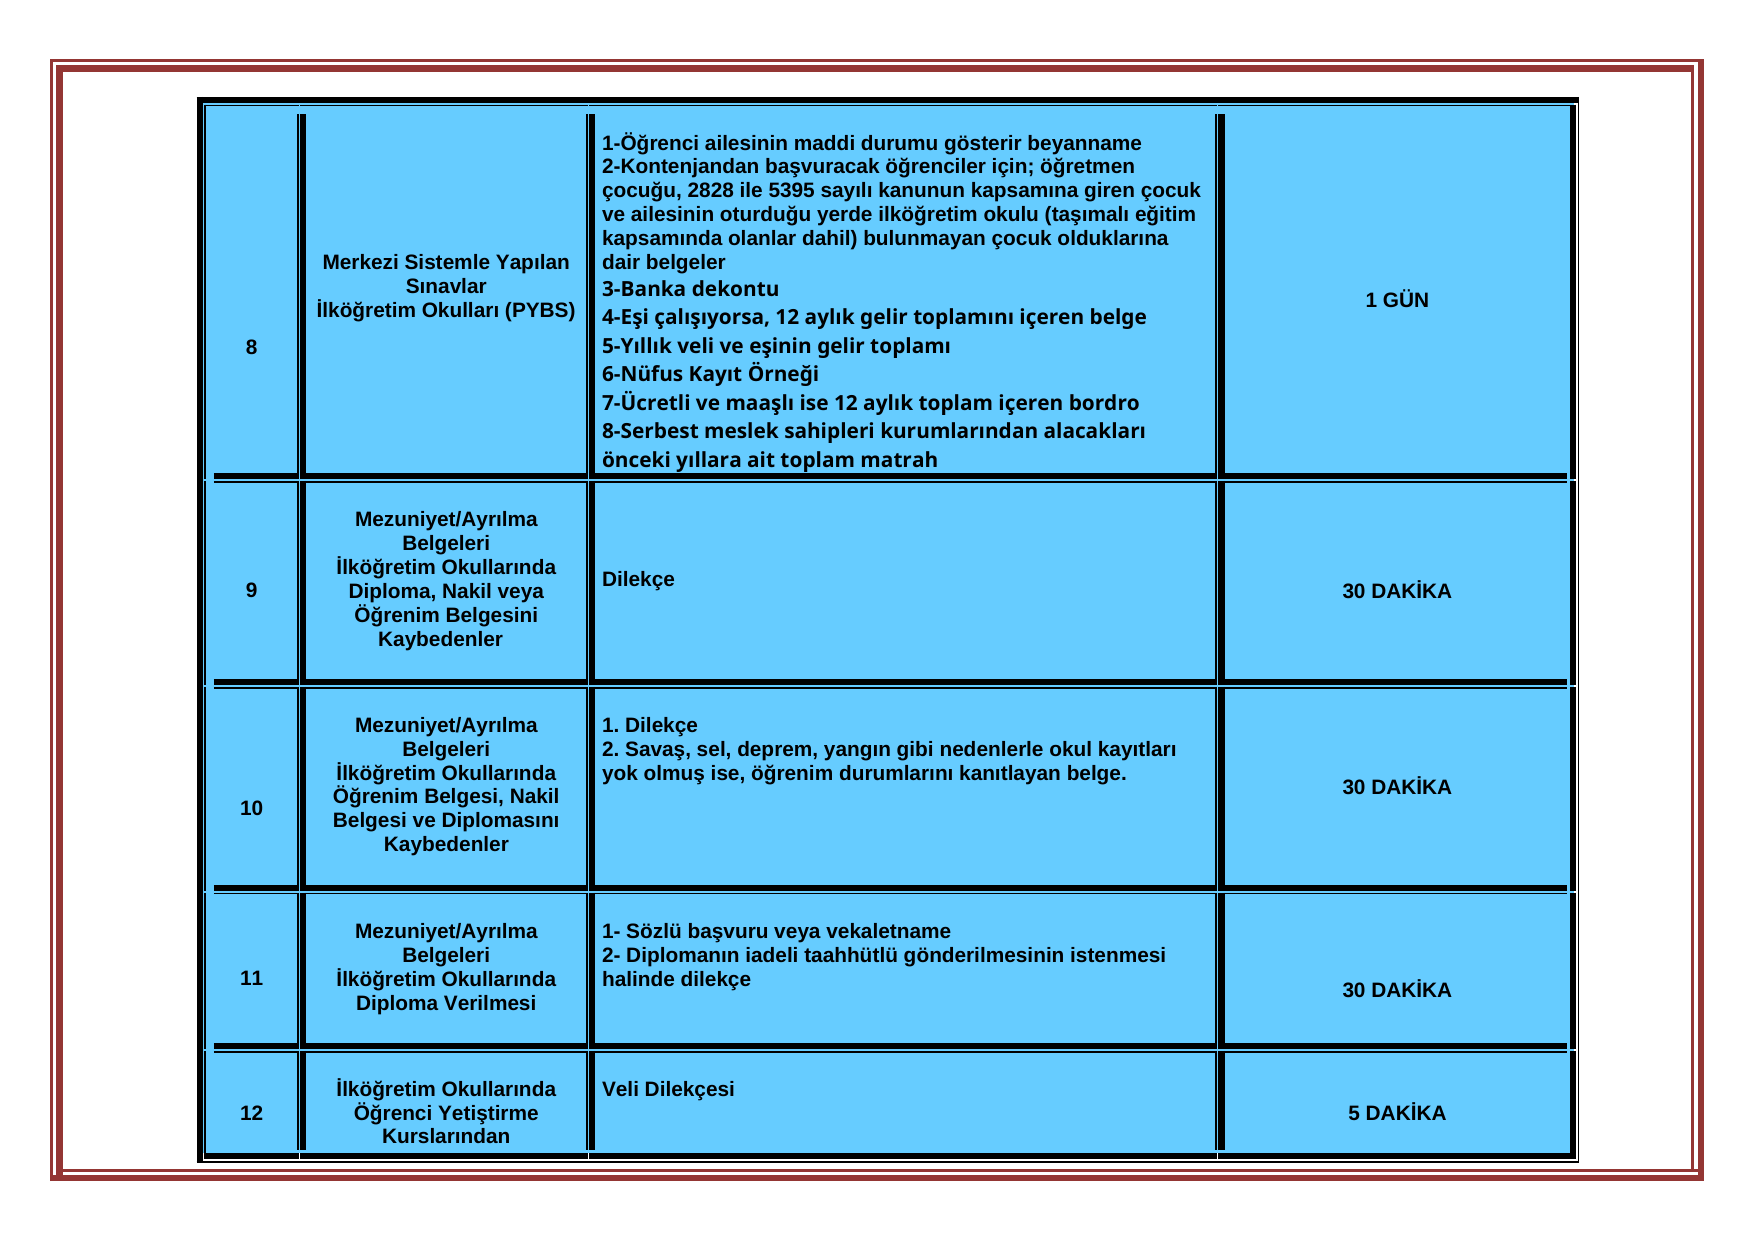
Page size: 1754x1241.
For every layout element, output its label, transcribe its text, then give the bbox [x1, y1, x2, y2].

table_cell 30 DAKİKA [1220, 473, 1574, 679]
table_cell 30 DAKİKA [1220, 885, 1574, 1043]
table_cell Mezuniyet/Ayrılma Belgeleri İlköğretim Okullarında Diploma, Nakil veya Öğrenim Belgesini Kaybedenler [306, 483, 586, 679]
table_header Merkezi Sistemle Yapılan Sınavlar İlköğretim Okulları (PYBS) [302, 103, 591, 473]
table_cell İlköğretim Okullarında Öğrenci Yetiştirme Kurslarından Yararlandırma [302, 1043, 591, 1153]
table_cell Mezuniyet/Ayrılma Belgeleri İlköğretim Okullarında Diploma Verilmesi [306, 894, 586, 1043]
table_cell Veli Dilekçesi [591, 1043, 1220, 1153]
table_cell 9 [203, 473, 302, 679]
table_cell 30 DAKİKA [1220, 679, 1574, 885]
table_cell 12 [203, 1043, 302, 1153]
table_cell 5 DAKİKA [1220, 1043, 1574, 1153]
table_header 1 GÜN [1220, 106, 1570, 473]
table_cell 1. Dilekçe 2. Savaş, sel, deprem, yangın gibi nedenlerle okul kayıtları yok olmuş ise, öğrenim durumlarını kanıtlayan belge. [595, 689, 1215, 885]
table_header 1-Öğrenci ailesinin maddi durumu gösterir beyanname 2-Kontenjandan başvuracak öğrenciler için; öğretmen çocuğu, 2828 ile 5395 sayılı kanunun kapsamına giren çocuk ve ailesinin oturduğu yerde ilköğretim okulu (taşımalı eğitim kapsamında olanlar dahil) bulunmayan çocuk olduklarına dair belgeler 3-Banka dekontu 4-Eşi çalışıyorsa, 12 aylık gelir toplamını içeren belge 5-Yıllık veli ve eşinin gelir toplamı 6-Nüfus Kayıt Örneği 7-Ücretli ve maaşlı ise 12 aylık toplam içeren bordro 8-Serbest meslek sahipleri kurumlarından alacakları önceki yıllara ait toplam matrah [591, 103, 1220, 473]
table_cell Dilekçe [595, 483, 1215, 679]
table_cell Mezuniyet/Ayrılma Belgeleri İlköğretim Okullarında Öğrenim Belgesi, Nakil Belgesi ve Diplomasını Kaybedenler [306, 689, 586, 885]
table_cell 10 [203, 679, 302, 885]
table_header 8 [203, 103, 302, 473]
table_cell 1- Sözlü başvuru veya vekaletname 2- Diplomanın iadeli taahhütlü gönderilmesinin istenmesi halinde dilekçe [595, 894, 1215, 1043]
table_cell 11 [203, 885, 302, 1043]
